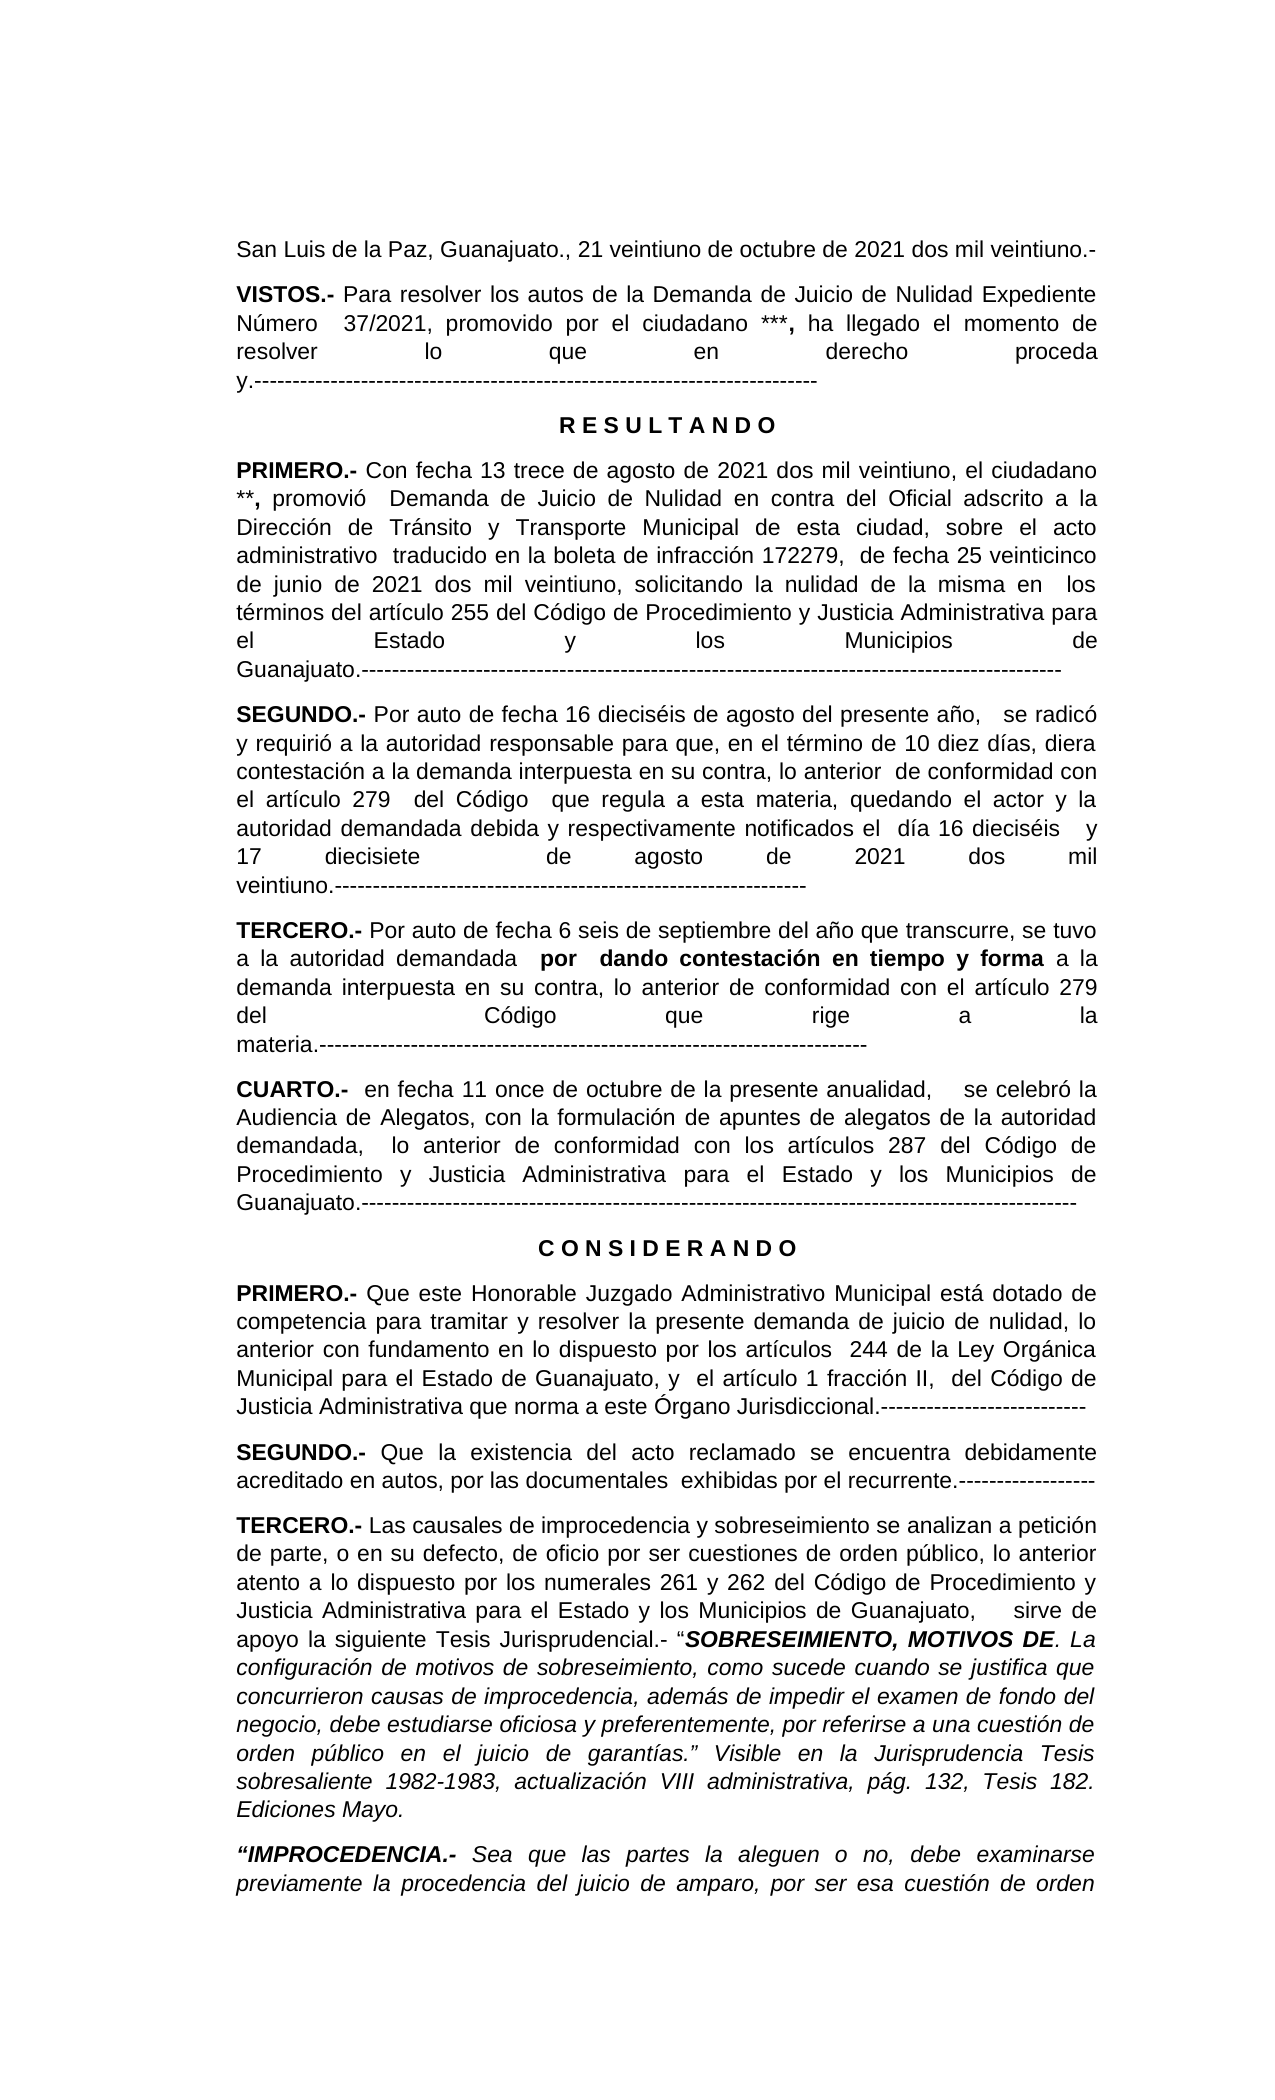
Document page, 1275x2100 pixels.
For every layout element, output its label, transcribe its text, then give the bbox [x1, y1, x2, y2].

text SEGUNDO.- Por auto de fecha 16 dieciséis de agosto del presente año, se radicó y requirió a la autoridad responsable para que, en el término de 10 diez días, diera contestación a la demanda interpuesta en su contra, lo anterior de conformidad con el artículo 279 del Código que regula a esta materia, quedando el actor y la autoridad demandada debida y respectivamente notificados el día 16 dieciséis y 17 diecisiete de agosto de 2021 dos mil veintiuno.-------------------------------------------------------------- [236, 701, 1098, 898]
text PRIMERO.- Con fecha 13 trece de agosto de 2021 dos mil veintiuno, el ciudadano **, promovió Demanda de Juicio de Nulidad en contra del Oficial adscrito a la Dirección de Tránsito y Transporte Municipal de esta ciudad, sobre el acto administrativo traducido en la boleta de infracción 172279, de fecha 25 veinticinco de junio de 2021 dos mil veintiuno, solicitando la nulidad de la misma en los términos del artículo 255 del Código de Procedimiento y Justicia Administrativa para el Estado y los Municipios de Guanajuato.-------------------------------------------------------------------------------------------- [236, 457, 1098, 682]
text SEGUNDO.- Que la existencia del acto reclamado se encuentra debidamente acreditado en autos, por las documentales exhibidas por el recurrente.------------------ [236, 1438, 1098, 1493]
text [236, 1841, 1098, 1896]
text CUARTO.- en fecha 11 once de octubre de la presente anualidad, se celebró la Audiencia de Alegatos, con la formulación de apuntes de alegatos de la autoridad demandada, lo anterior de conformidad con los artículos 287 del Código de Procedimiento y Justicia Administrativa para el Estado y los Municipios de Guanajuato.---------------------------------------------------------------------------------------------- [236, 1076, 1098, 1216]
text San Luis de la Paz, Guanajuato., 21 veintiuno de octubre de 2021 dos mil veintiuno.- [236, 236, 1098, 263]
text R E S U L T A N D O [236, 412, 1098, 438]
text TERCERO.- Por auto de fecha 6 seis de septiembre del año que transcurre, se tuvo a la autoridad demandada por dando contestación en tiempo y forma a la demanda interpuesta en su contra, lo anterior de conformidad con el artículo 279 del Código que rige a la materia.------------------------------------------------------------------------ [236, 917, 1098, 1057]
text C O N S I D E R A N D O [236, 1234, 1098, 1261]
text PRIMERO.- Que este Honorable Juzgado Administrativo Municipal está dotado de competencia para tramitar y resolver la presente demanda de juicio de nulidad, lo anterior con fundamento en lo dispuesto por los artículos 244 de la Ley Orgánica Municipal para el Estado de Guanajuato, y el artículo 1 fracción II, del Código de Justicia Administrativa que norma a este Órgano Jurisdiccional.--------------------------- [236, 1279, 1098, 1420]
text TERCERO.- Las causales de improcedencia y sobreseimiento se analizan a petición de parte, o en su defecto, de oficio por ser cuestiones de orden público, lo anterior atento a lo dispuesto por los numerales 261 y 262 del Código de Procedimiento y Justicia Administrativa para el Estado y los Municipios de Guanajuato, sirve de apoyo la siguiente Tesis Jurisprudencial.- “SOBRESEIMIENTO, MOTIVOS DE. La configuración de motivos de sobreseimiento, como sucede cuando se justifica que concurrieron causas de improcedencia, además de impedir el examen de fondo del negocio, debe estudiarse oficiosa y preferentemente, por referirse a una cuestión de orden público en el juicio de garantías.” Visible en la Jurisprudencia Tesis sobresaliente 1982-1983, actualización VIII administrativa, pág. 132, Tesis 182. Ediciones Mayo. [236, 1512, 1098, 1823]
text VISTOS.- Para resolver los autos de la Demanda de Juicio de Nulidad Expediente Número 37/2021, promovido por el ciudadano ***, ha llegado el momento de resolver lo que en derecho proceda y.-------------------------------------------------------------------------- [236, 281, 1098, 393]
